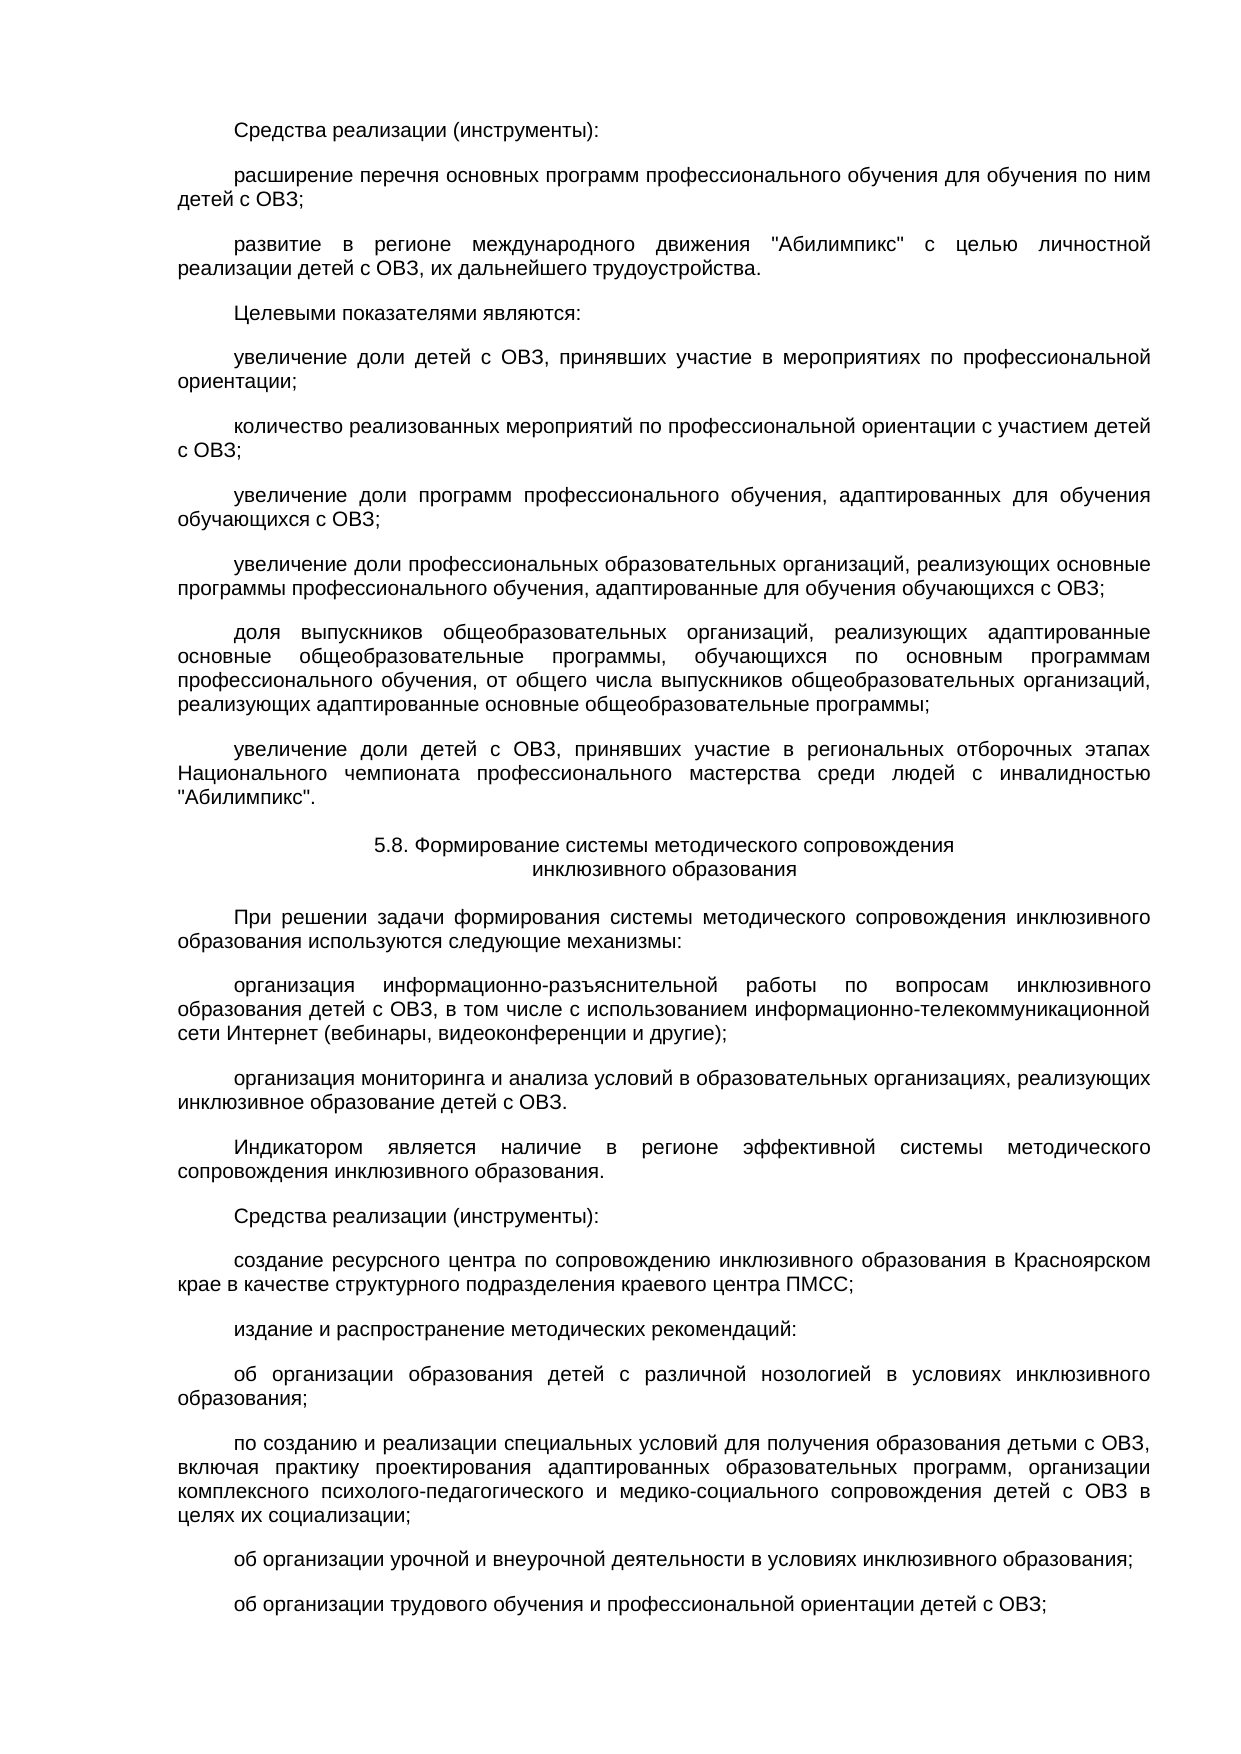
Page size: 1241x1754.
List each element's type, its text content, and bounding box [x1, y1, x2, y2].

text доля выпускников общеобразовательных организаций, реализующих адаптированные основные общеобразовательные программы, обучающихся по основным программам профессионального обучения, от общего числа выпускников общеобразовательных организаций, реализующих адаптированные основные общеобразовательные программы; [177, 620, 1152, 716]
text инклюзивного образования [177, 857, 1152, 881]
text увеличение доли программ профессионального обучения, адаптированных для обучения обучающихся с ОВЗ; [177, 483, 1152, 531]
text увеличение доли профессиональных образовательных организаций, реализующих основные программы профессионального обучения, адаптированные для обучения обучающихся с ОВЗ; [177, 551, 1152, 599]
text увеличение доли детей с ОВЗ, принявших участие в мероприятиях по профессиональной ориентации; [177, 345, 1152, 393]
text по созданию и реализации специальных условий для получения образования детьми с ОВЗ, включая практику проектирования адаптированных образовательных программ, организации комплексного психолого-педагогического и медико-социального сопровождения детей с ОВЗ в целях их социализации; [177, 1431, 1152, 1526]
text расширение перечня основных программ профессионального обучения для обучения по ним детей с ОВЗ; [177, 163, 1152, 211]
text Средства реализации (инструменты): [177, 118, 1152, 142]
text 5.8. Формирование системы методического сопровождения [177, 833, 1152, 857]
text Индикатором является наличие в регионе эффективной системы методического сопровождения инклюзивного образования. [177, 1135, 1152, 1183]
text При решении задачи формирования системы методического сопровождения инклюзивного образования используются следующие механизмы: [177, 904, 1152, 952]
text создание ресурсного центра по сопровождению инклюзивного образования в Красноярском крае в качестве структурного подразделения краевого центра ПМСС; [177, 1248, 1152, 1296]
text Средства реализации (инструменты): [177, 1203, 1152, 1227]
text организация информационно-разъяснительной работы по вопросам инклюзивного образования детей с ОВЗ, в том числе с использованием информационно-телекоммуникационной сети Интернет (вебинары, видеоконференции и другие); [177, 973, 1152, 1045]
text об организации образования детей с различной нозологией в условиях инклюзивного образования; [177, 1362, 1152, 1410]
text увеличение доли детей с ОВЗ, принявших участие в региональных отборочных этапах Национального чемпионата профессионального мастерства среди людей с инвалидностью "Абилимпикс". [177, 737, 1152, 809]
text Целевыми показателями являются: [177, 300, 1152, 324]
text количество реализованных мероприятий по профессиональной ориентации с участием детей с ОВЗ; [177, 414, 1152, 462]
text развитие в регионе международного движения "Абилимпикс" с целью личностной реализации детей с ОВЗ, их дальнейшего трудоустройства. [177, 232, 1152, 279]
text организация мониторинга и анализа условий в образовательных организациях, реализующих инклюзивное образование детей с ОВЗ. [177, 1066, 1152, 1114]
text издание и распространение методических рекомендаций: [177, 1317, 1152, 1341]
text об организации трудового обучения и профессиональной ориентации детей с ОВЗ; [177, 1592, 1152, 1616]
text об организации урочной и внеурочной деятельности в условиях инклюзивного образования; [177, 1547, 1152, 1571]
